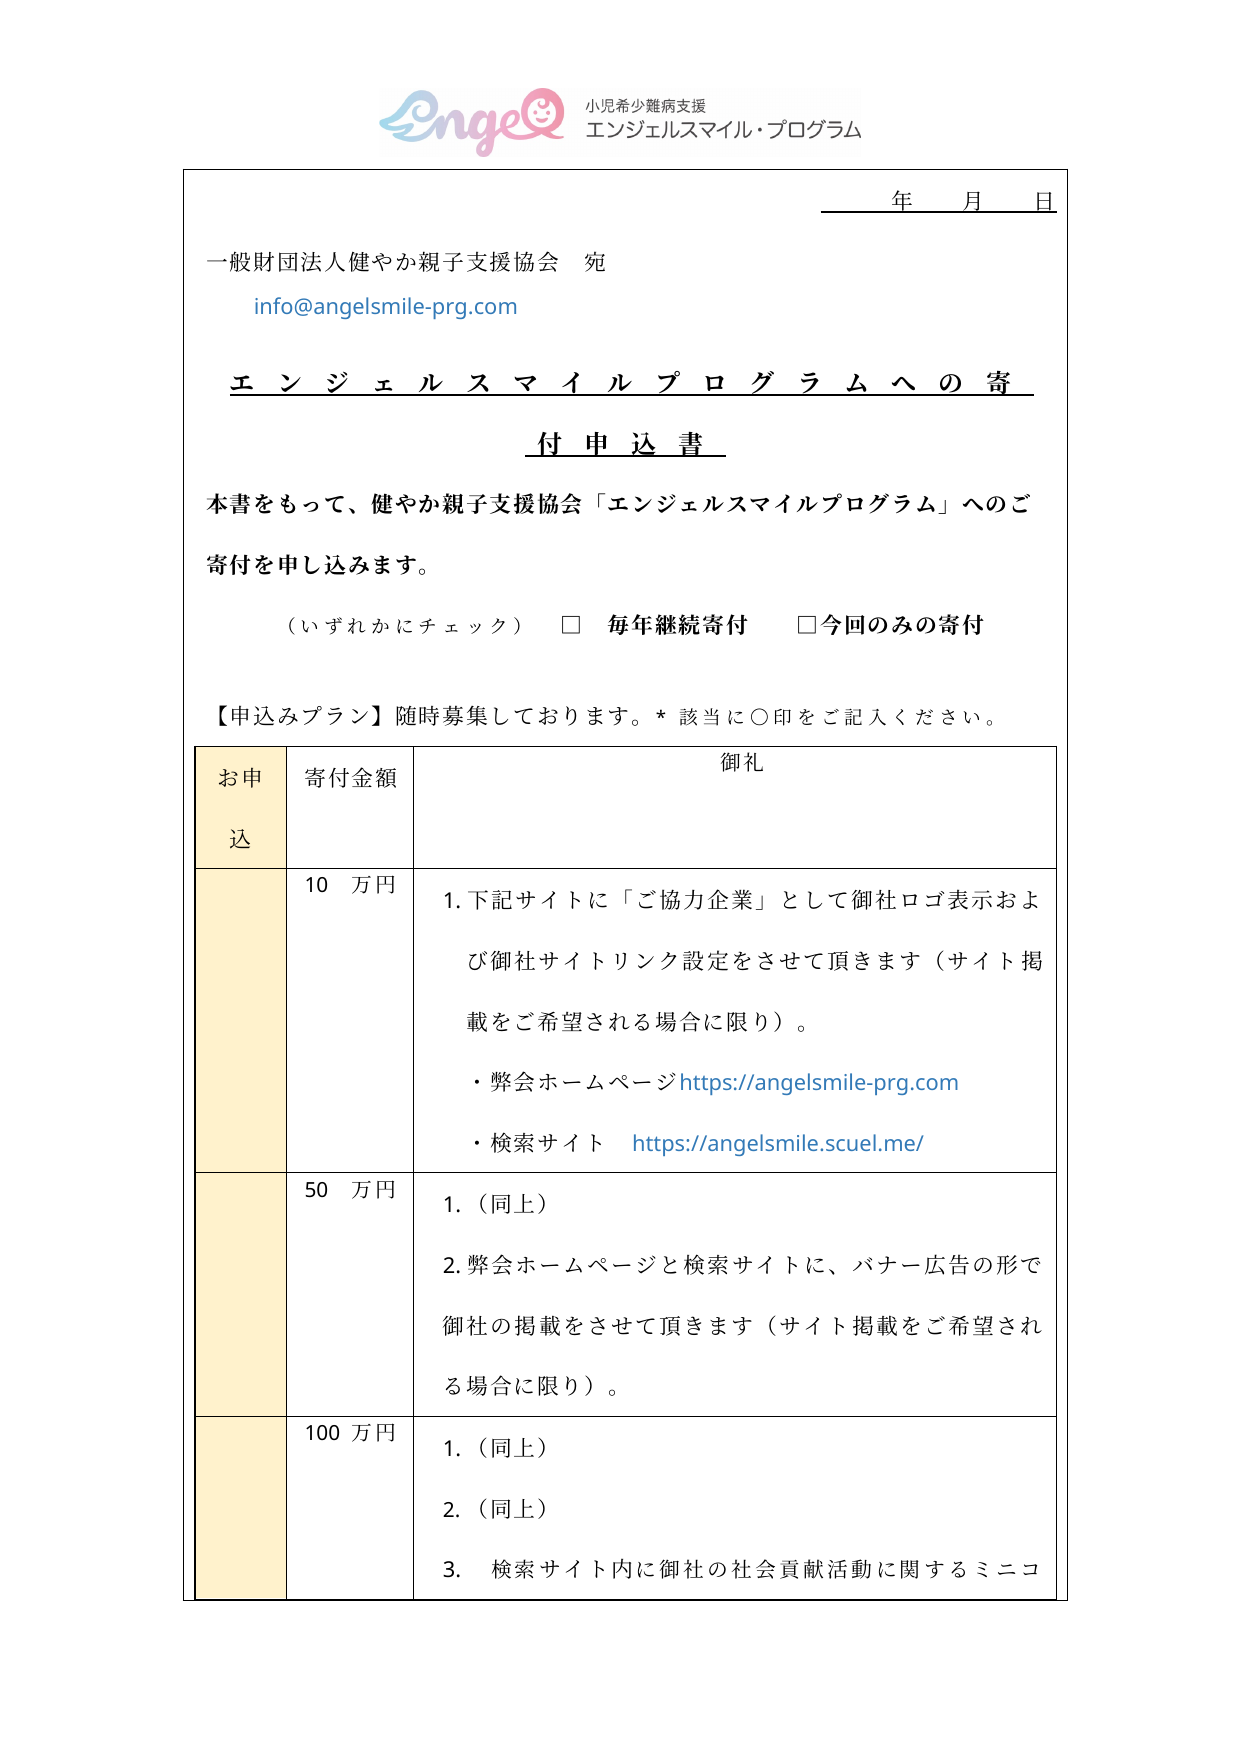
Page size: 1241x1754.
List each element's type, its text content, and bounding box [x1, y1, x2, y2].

picture [379, 88, 861, 157]
